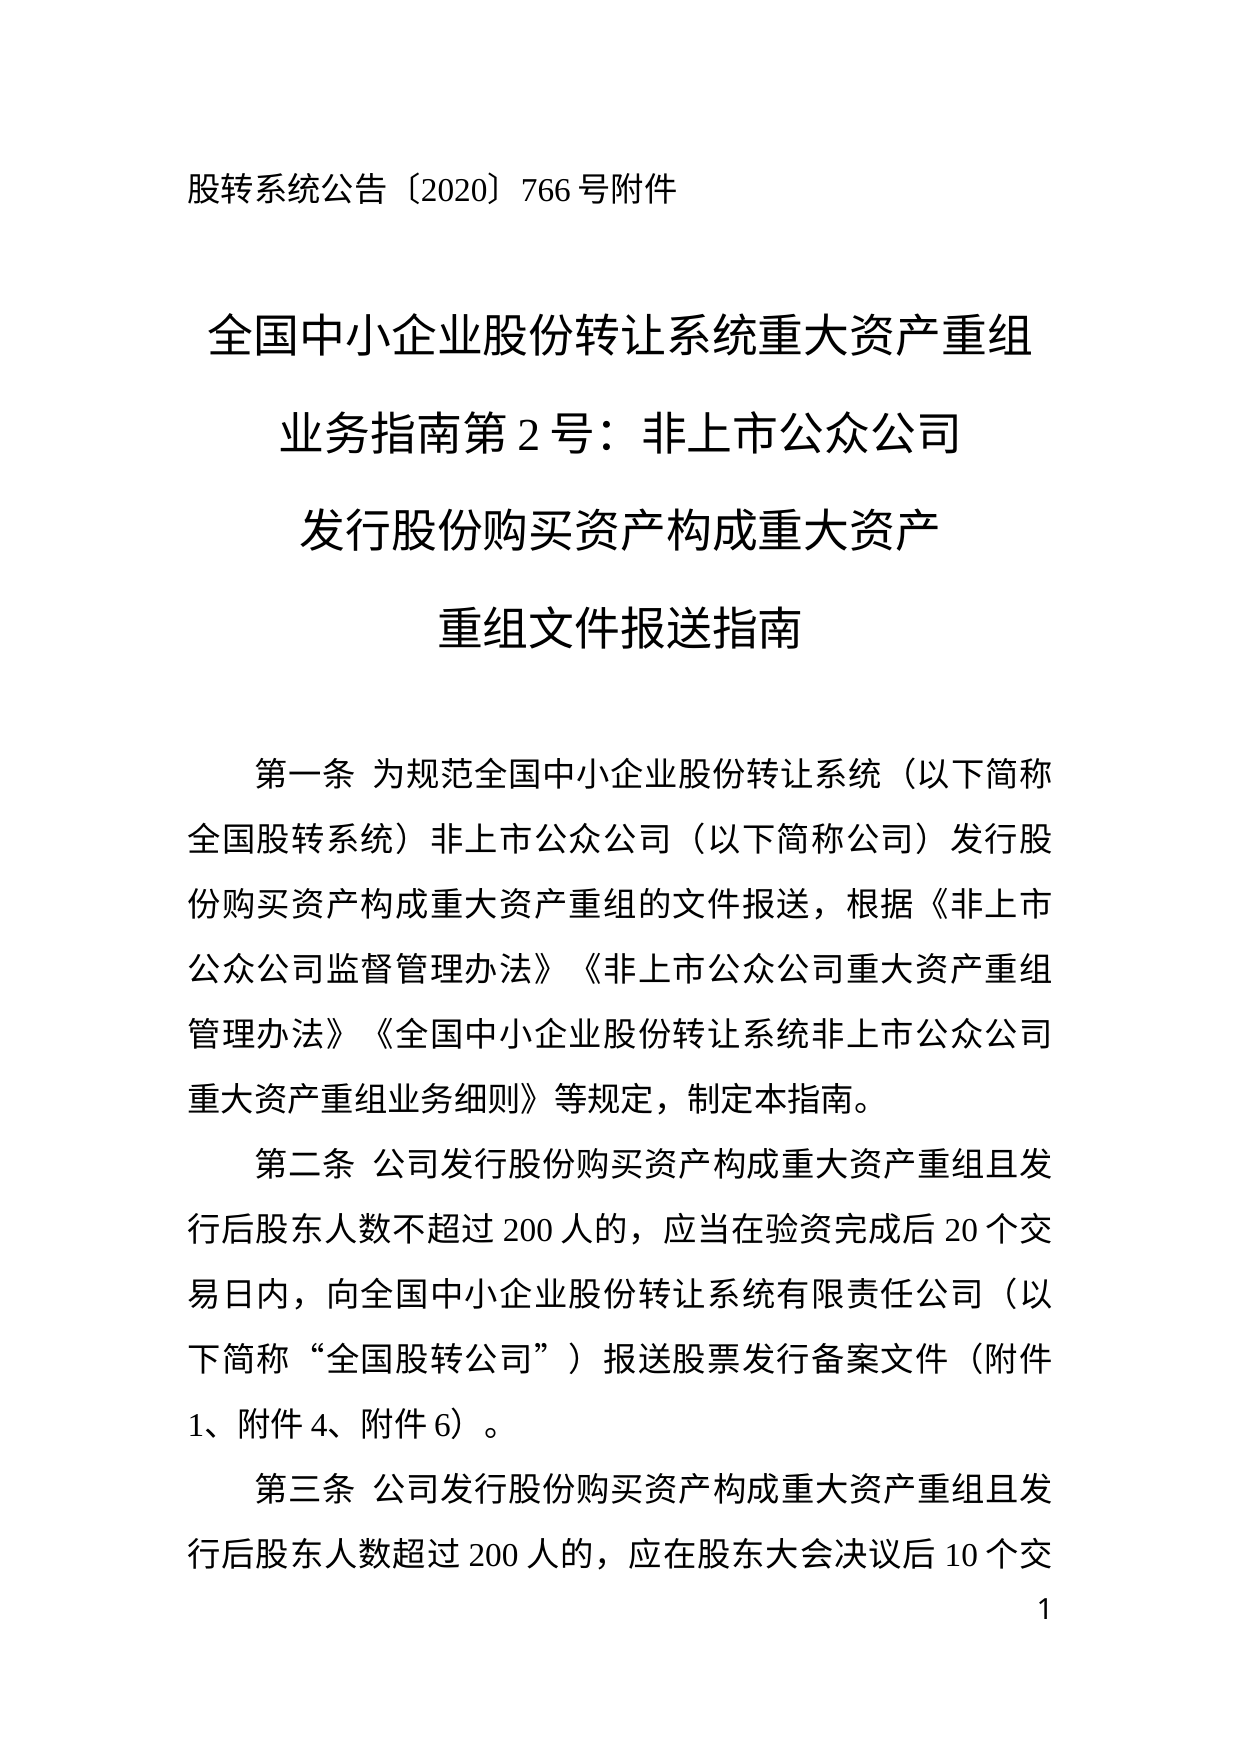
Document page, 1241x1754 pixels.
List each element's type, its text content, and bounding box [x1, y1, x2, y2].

text 第一条 为规范全国中小企业股份转让系统（以下简称全国股转系统）非上市公众公司（以下简称公司）发行股份购买资产构成重大资产重组的文件报送，根据《非上市公众公司监督管理办法》《非上市公众公司重大资产重组管理办法》《全国中小企业股份转让系统非上市公众公司重大资产重组业务细则》等规定，制定本指南。 [187, 739, 1053, 1129]
text 股转系统公告〔2020〕766号附件 [187, 154, 1053, 219]
text 业务指南第2号：非上市公众公司 [187, 381, 1053, 479]
text 发行股份购买资产构成重大资产 [187, 479, 1053, 576]
text 全国中小企业股份转让系统重大资产重组 [187, 284, 1053, 381]
text 重组文件报送指南 [187, 576, 1053, 674]
text 第二条 公司发行股份购买资产构成重大资产重组且发行后股东人数不超过200人的，应当在验资完成后20个交易日内，向全国中小企业股份转让系统有限责任公司（以下简称“全国股转公司”）报送股票发行备案文件（附件1、附件4、附件6）。 [187, 1129, 1053, 1454]
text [187, 1454, 1053, 1584]
